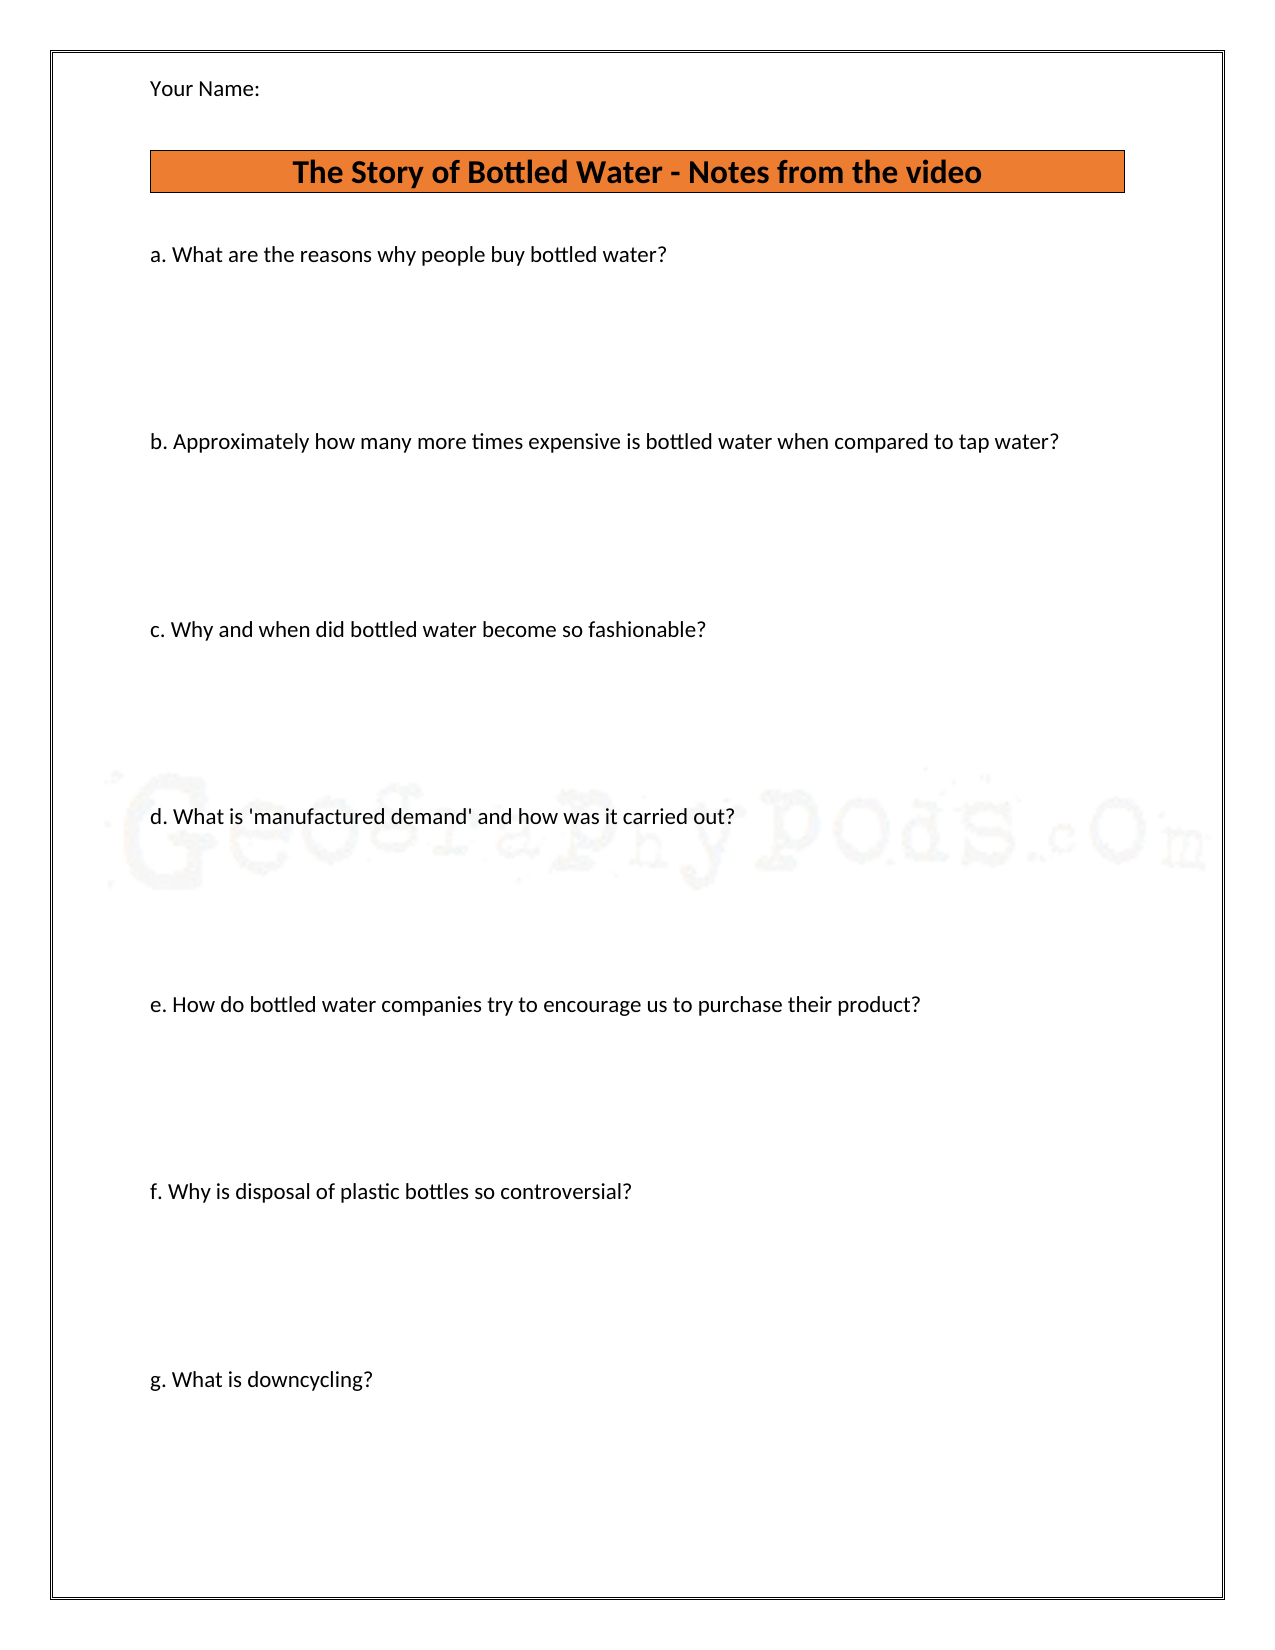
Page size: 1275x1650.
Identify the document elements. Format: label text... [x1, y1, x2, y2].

text g. What is downcycling? [150, 1365, 1125, 1393]
text e. How do bottled water companies try to encourage us to purchase their product? [150, 990, 1125, 1018]
table_header The Story of Bottled Water - Notes from the video [151, 151, 1124, 192]
text c. Why and when did bottled water become so fashionable? [150, 615, 1125, 643]
text f. Why is disposal of plastic bottles so controversial? [150, 1177, 1125, 1205]
text b. Approximately how many more times expensive is bottled water when compared to tap water? [150, 427, 1125, 455]
text d. What is 'manufactured demand' and how was it carried out? [150, 802, 1125, 830]
text a. What are the reasons why people buy bottled water? [150, 240, 1125, 268]
